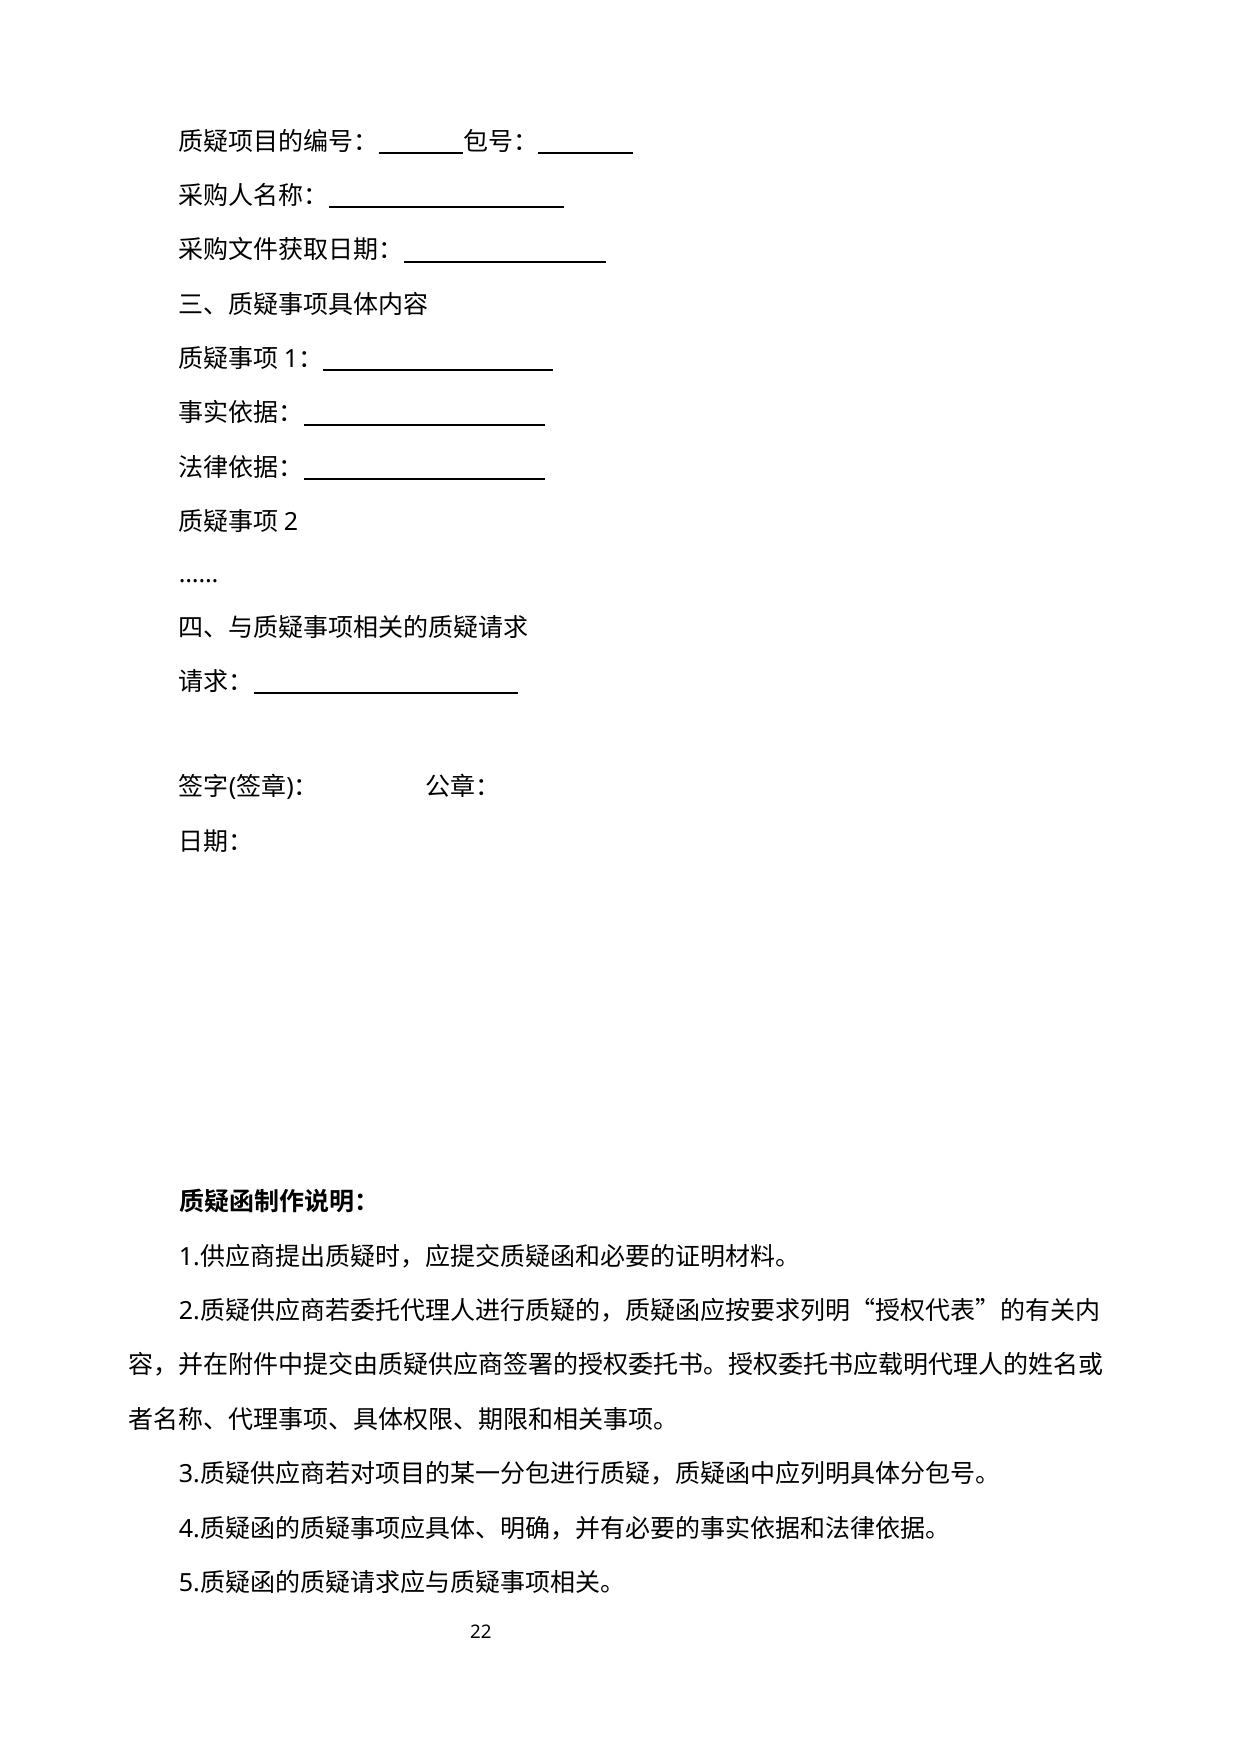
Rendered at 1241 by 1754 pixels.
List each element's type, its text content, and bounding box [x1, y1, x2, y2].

text 事实依据： [129, 393, 1111, 429]
text 4.质疑函的质疑事项应具体、明确，并有必要的事实依据和法律依据。 [129, 1508, 1111, 1544]
text 签字(签章)： 公章： [129, 767, 1111, 803]
text 质疑事项1： [129, 338, 1111, 375]
text 质疑项目的编号： 包号： [129, 121, 1111, 157]
text 请求： [129, 661, 1111, 698]
text 2.质疑供应商若委托代理人进行质疑的，质疑函应按要求列明“授权代表”的有关内容，并在附件中提交由质疑供应商签署的授权委托书。授权委托书应载明代理人的姓名或者名称、代理事项、具体权限、期限和相关事项。 [129, 1291, 1111, 1436]
text 日期： [129, 821, 1111, 857]
text 采购文件获取日期： [129, 230, 1111, 266]
text 质疑事项2 [129, 502, 1111, 538]
text 三、质疑事项具体内容 [129, 284, 1111, 320]
text …… [129, 556, 1111, 590]
text 法律依据： [129, 447, 1111, 483]
text 3.质疑供应商若对项目的某一分包进行质疑，质疑函中应列明具体分包号。 [129, 1454, 1111, 1490]
text 采购人名称： [129, 175, 1111, 212]
text 质疑函制作说明： [129, 1182, 1111, 1218]
text 5.质疑函的质疑请求应与质疑事项相关。 [129, 1562, 1111, 1599]
text 1.供应商提出质疑时，应提交质疑函和必要的证明材料。 [129, 1236, 1111, 1272]
text 四、与质疑事项相关的质疑请求 [129, 607, 1111, 643]
